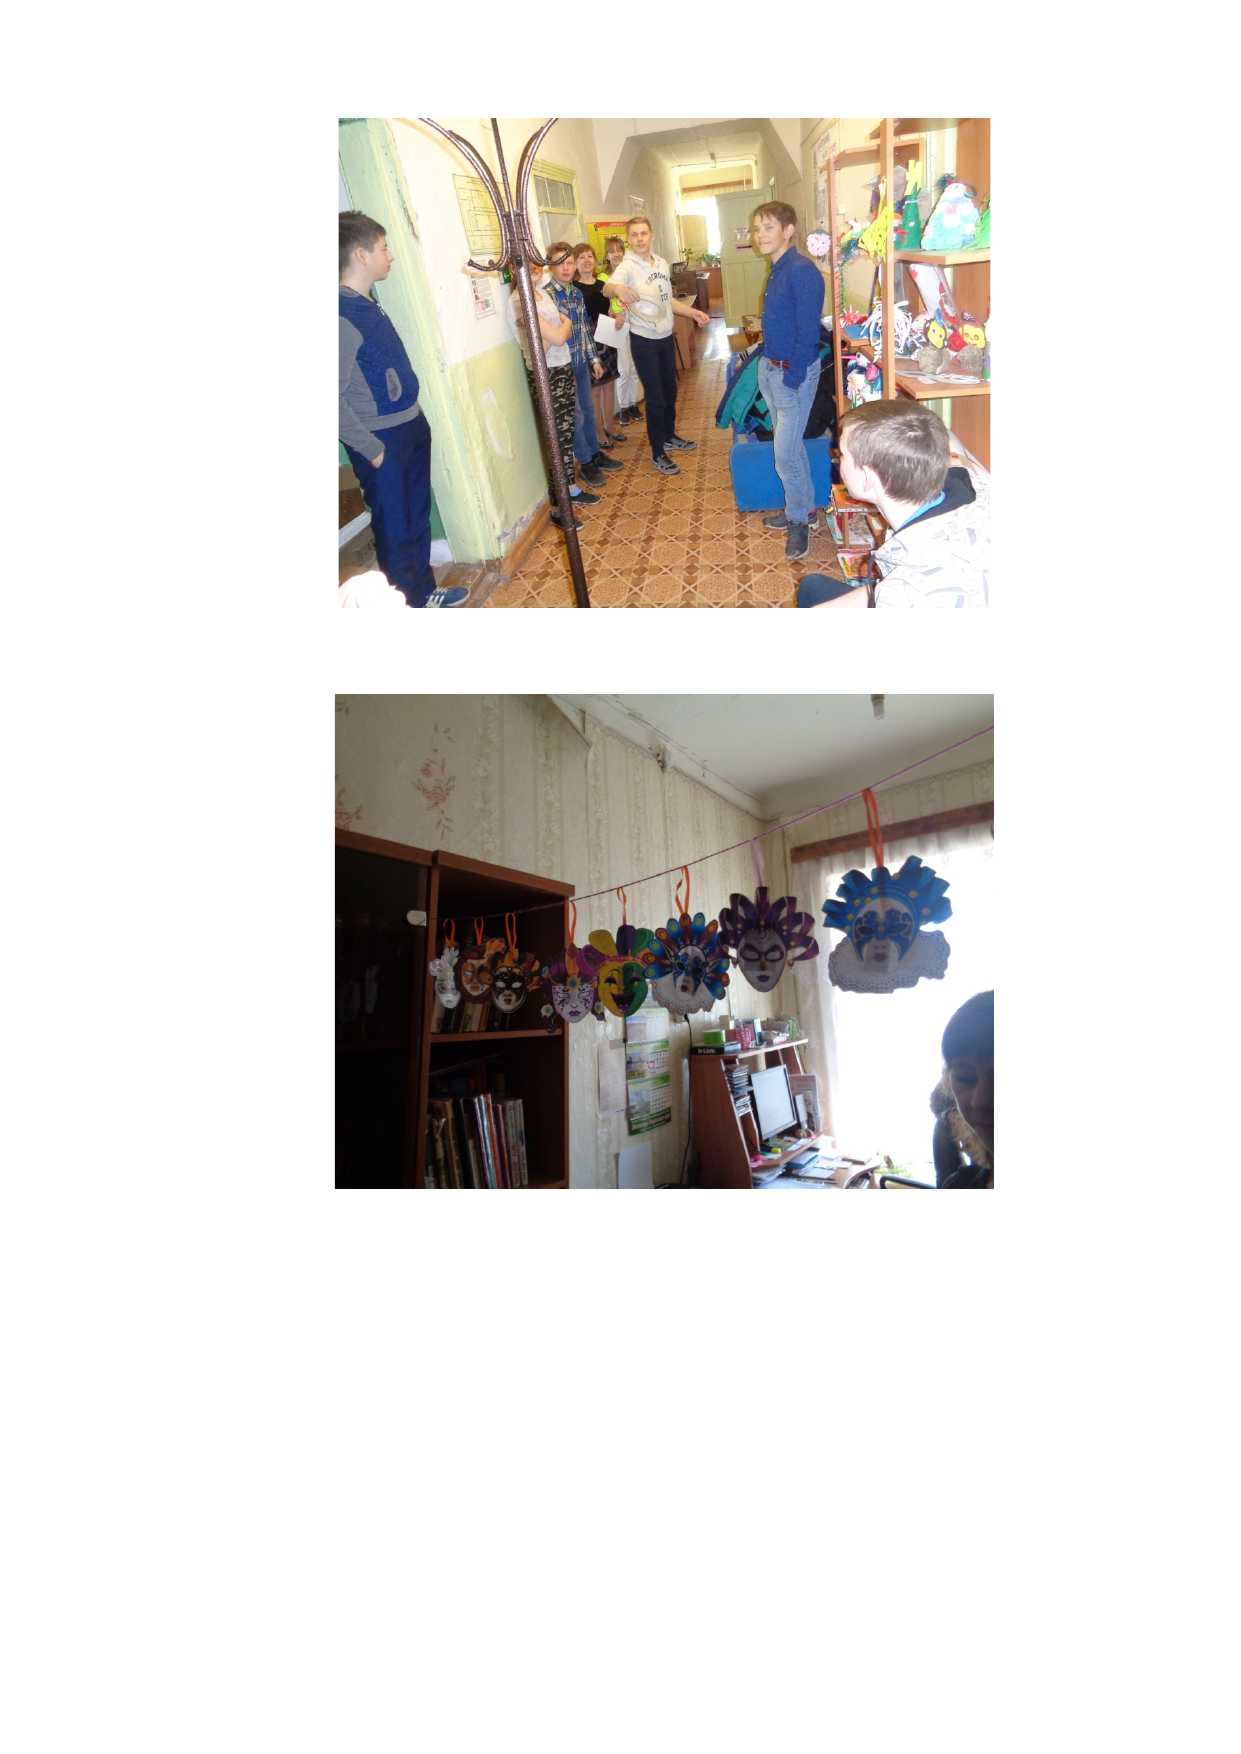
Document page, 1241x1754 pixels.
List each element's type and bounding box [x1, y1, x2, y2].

picture [334, 694, 994, 1189]
picture [338, 118, 991, 608]
